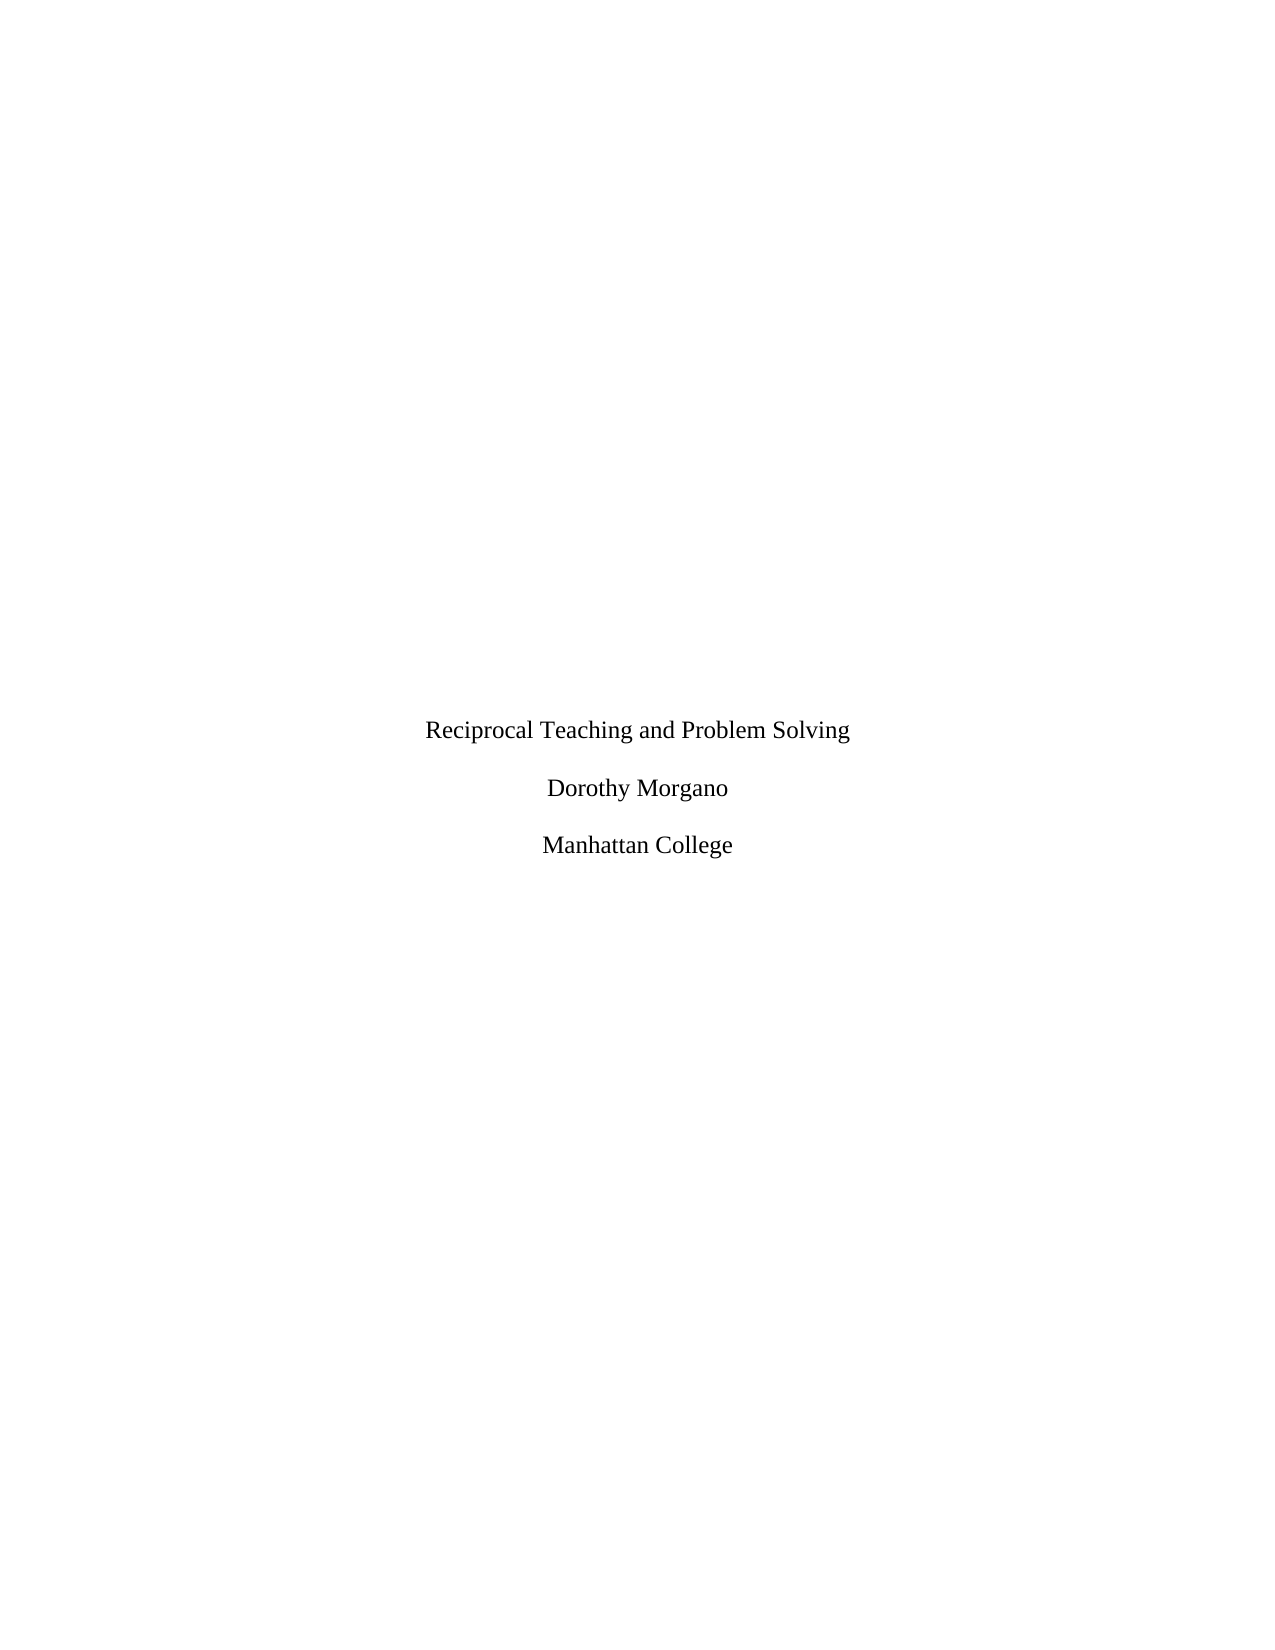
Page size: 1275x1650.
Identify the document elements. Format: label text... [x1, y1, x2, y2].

subtitle Reciprocal Teaching and Problem Solving [150, 715, 1125, 744]
subtitle Manhattan College [150, 830, 1125, 859]
subtitle Dorothy Morgano [150, 773, 1125, 801]
